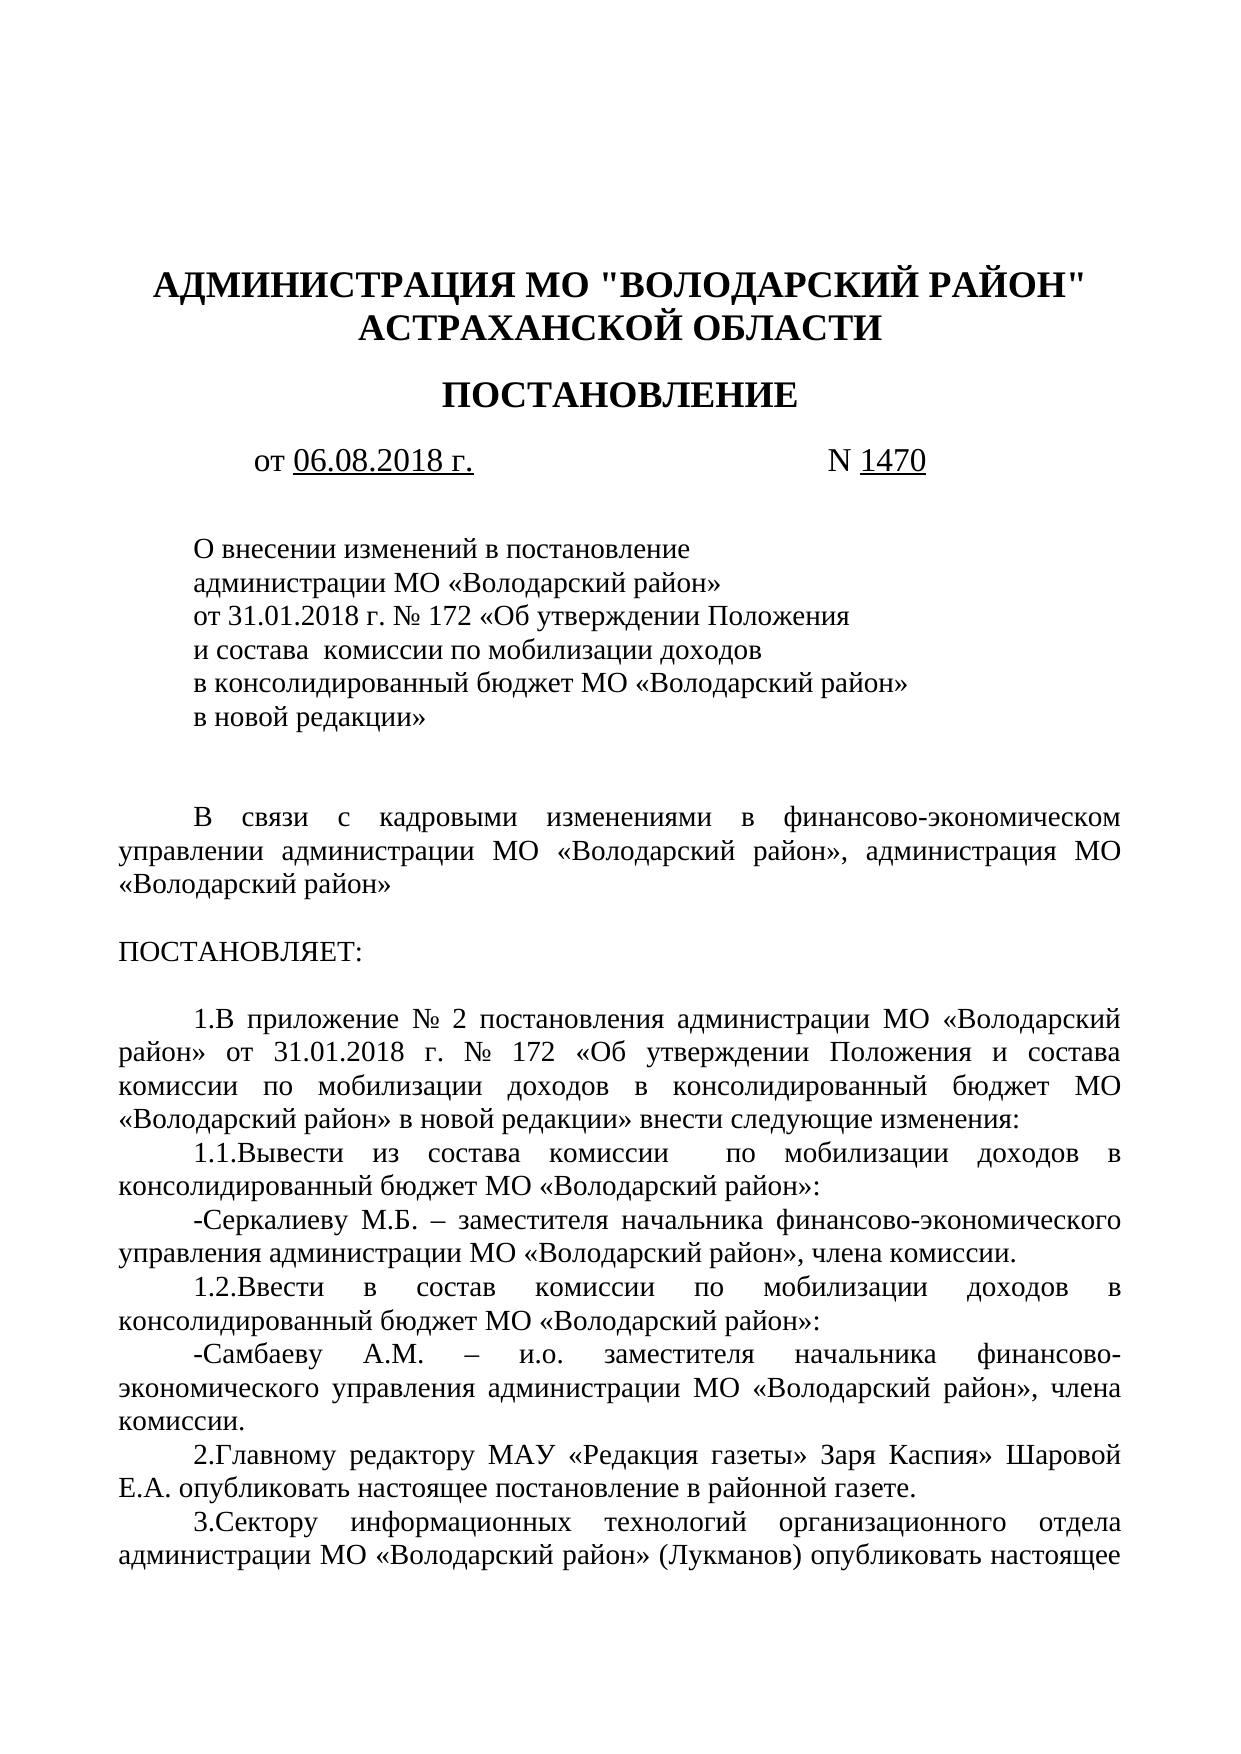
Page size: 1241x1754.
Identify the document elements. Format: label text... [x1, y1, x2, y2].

text -Серкалиеву М.Б. – заместителя начальника финансово-экономического управления администрации МО «Володарский район», члена комиссии. [118, 1202, 1122, 1269]
text ПОСТАНОВЛЯЕТ: [118, 934, 1122, 967]
text администрации МО «Володарский район» [118, 565, 1122, 598]
text в новой редакции» [118, 699, 1122, 732]
text О внесении изменений в постановление [118, 531, 1122, 565]
text АСТРАХАНСКОЙ ОБЛАСТИ [118, 306, 1122, 349]
text ПОСТАНОВЛЕНИЕ [118, 373, 1122, 416]
text В связи с кадровыми изменениями в финансово-экономическом управлении администрации МО «Володарский район», администрация МО «Володарский район» [118, 799, 1122, 900]
text 1.1.Вывести из состава комиссии по мобилизации доходов в консолидированный бюджет МО «Володарский район»: [118, 1135, 1122, 1202]
text от 31.01.2018 г. № 172 «Об утверждении Положения [118, 598, 1122, 632]
text и состава комиссии по мобилизации доходов [118, 632, 1122, 665]
text -Самбаеву А.М. – и.о. заместителя начальника финансово-экономического управления администрации МО «Володарский район», члена комиссии. [118, 1336, 1122, 1437]
text 1.2.Ввести в состав комиссии по мобилизации доходов в консолидированный бюджет МО «Володарский район»: [118, 1269, 1122, 1336]
text 2.Главному редактору МАУ «Редакция газеты» Заря Каспия» Шаровой Е.А. опубликовать настоящее постановление в районной газете. [118, 1437, 1122, 1504]
text АДМИНИСТРАЦИЯ МО "ВОЛОДАРСКИЙ РАЙОН" [118, 262, 1122, 306]
table_header N 1470 [620, 440, 1133, 478]
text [118, 1504, 1122, 1571]
text 1.В приложение № 2 постановления администрации МО «Володарский район» от 31.01.2018 г. № 172 «Об утверждении Положения и состава комиссии по мобилизации доходов в консолидированный бюджет МО «Володарский район» в новой редакции» внести следующие изменения: [118, 1001, 1122, 1135]
text в консолидированный бюджет МО «Володарский район» [118, 665, 1122, 699]
table_header от 06.08.2018 г. [107, 440, 620, 478]
